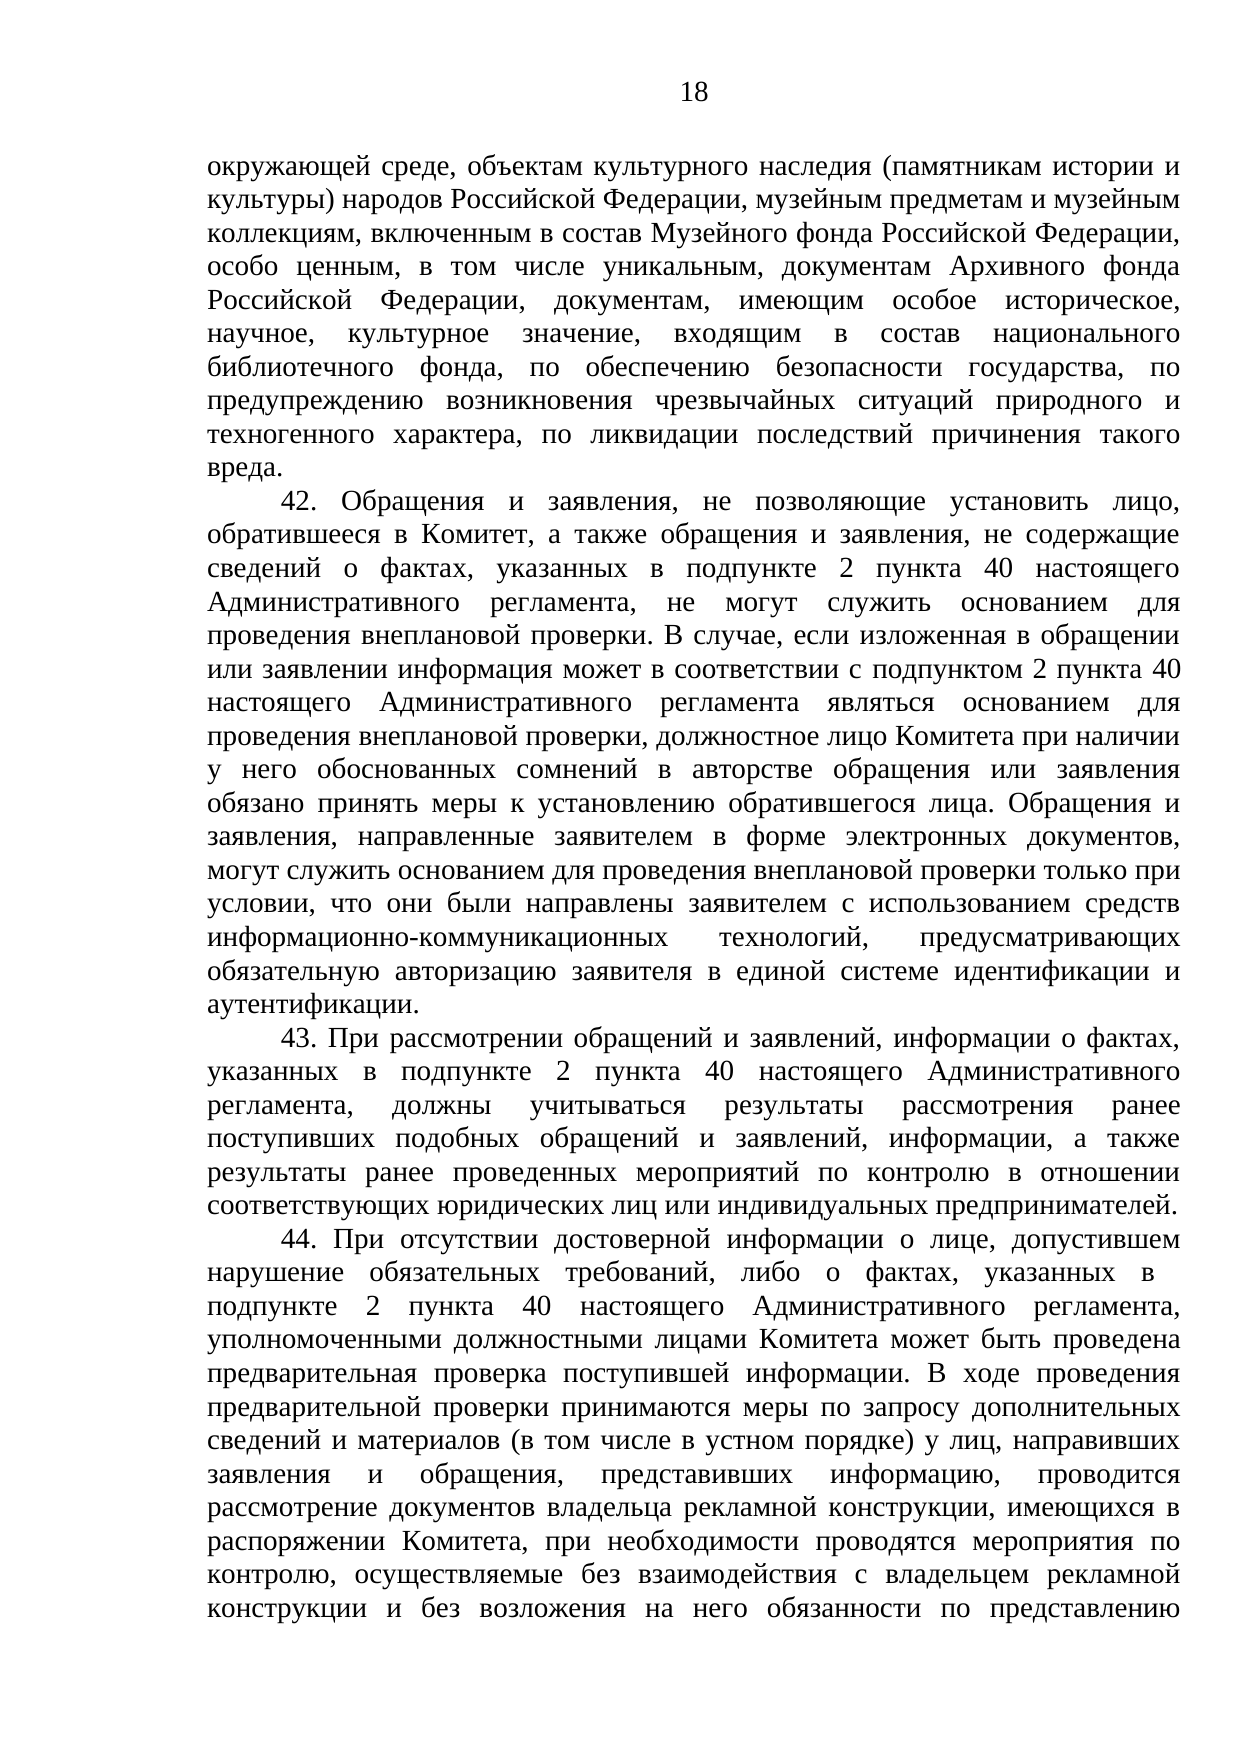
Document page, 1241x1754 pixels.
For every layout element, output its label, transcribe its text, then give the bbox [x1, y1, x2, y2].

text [207, 148, 1181, 483]
text 43. При рассмотрении обращений и заявлений, информации о фактах, указанных в подпункте 2 пункта 40 настоящего Административного регламента, должны учитываться результаты рассмотрения ранее поступивших подобных обращений и заявлений, информации, а также результаты ранее проведенных мероприятий по контролю в отношении соответствующих юридических лиц или индивидуальных предпринимателей. [207, 1020, 1181, 1221]
text 42. Обращения и заявления, не позволяющие установить лицо, обратившееся в Комитет, а также обращения и заявления, не содержащие сведений о фактах, указанных в подпункте 2 пункта 40 настоящего Административного регламента, не могут служить основанием для проведения внеплановой проверки. В случае, если изложенная в обращении или заявлении информация может в соответствии с подпунктом 2 пункта 40 настоящего Административного регламента являться основанием для проведения внеплановой проверки, должностное лицо Комитета при наличии у него обоснованных сомнений в авторстве обращения или заявления обязано принять меры к установлению обратившегося лица. Обращения и заявления, направленные заявителем в форме электронных документов, могут служить основанием для проведения внеплановой проверки только при условии, что они были направлены заявителем с использованием средств информационно-коммуникационных технологий, предусматривающих обязательную авторизацию заявителя в единой системе идентификации и аутентификации. [207, 483, 1181, 1020]
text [207, 1221, 1181, 1623]
